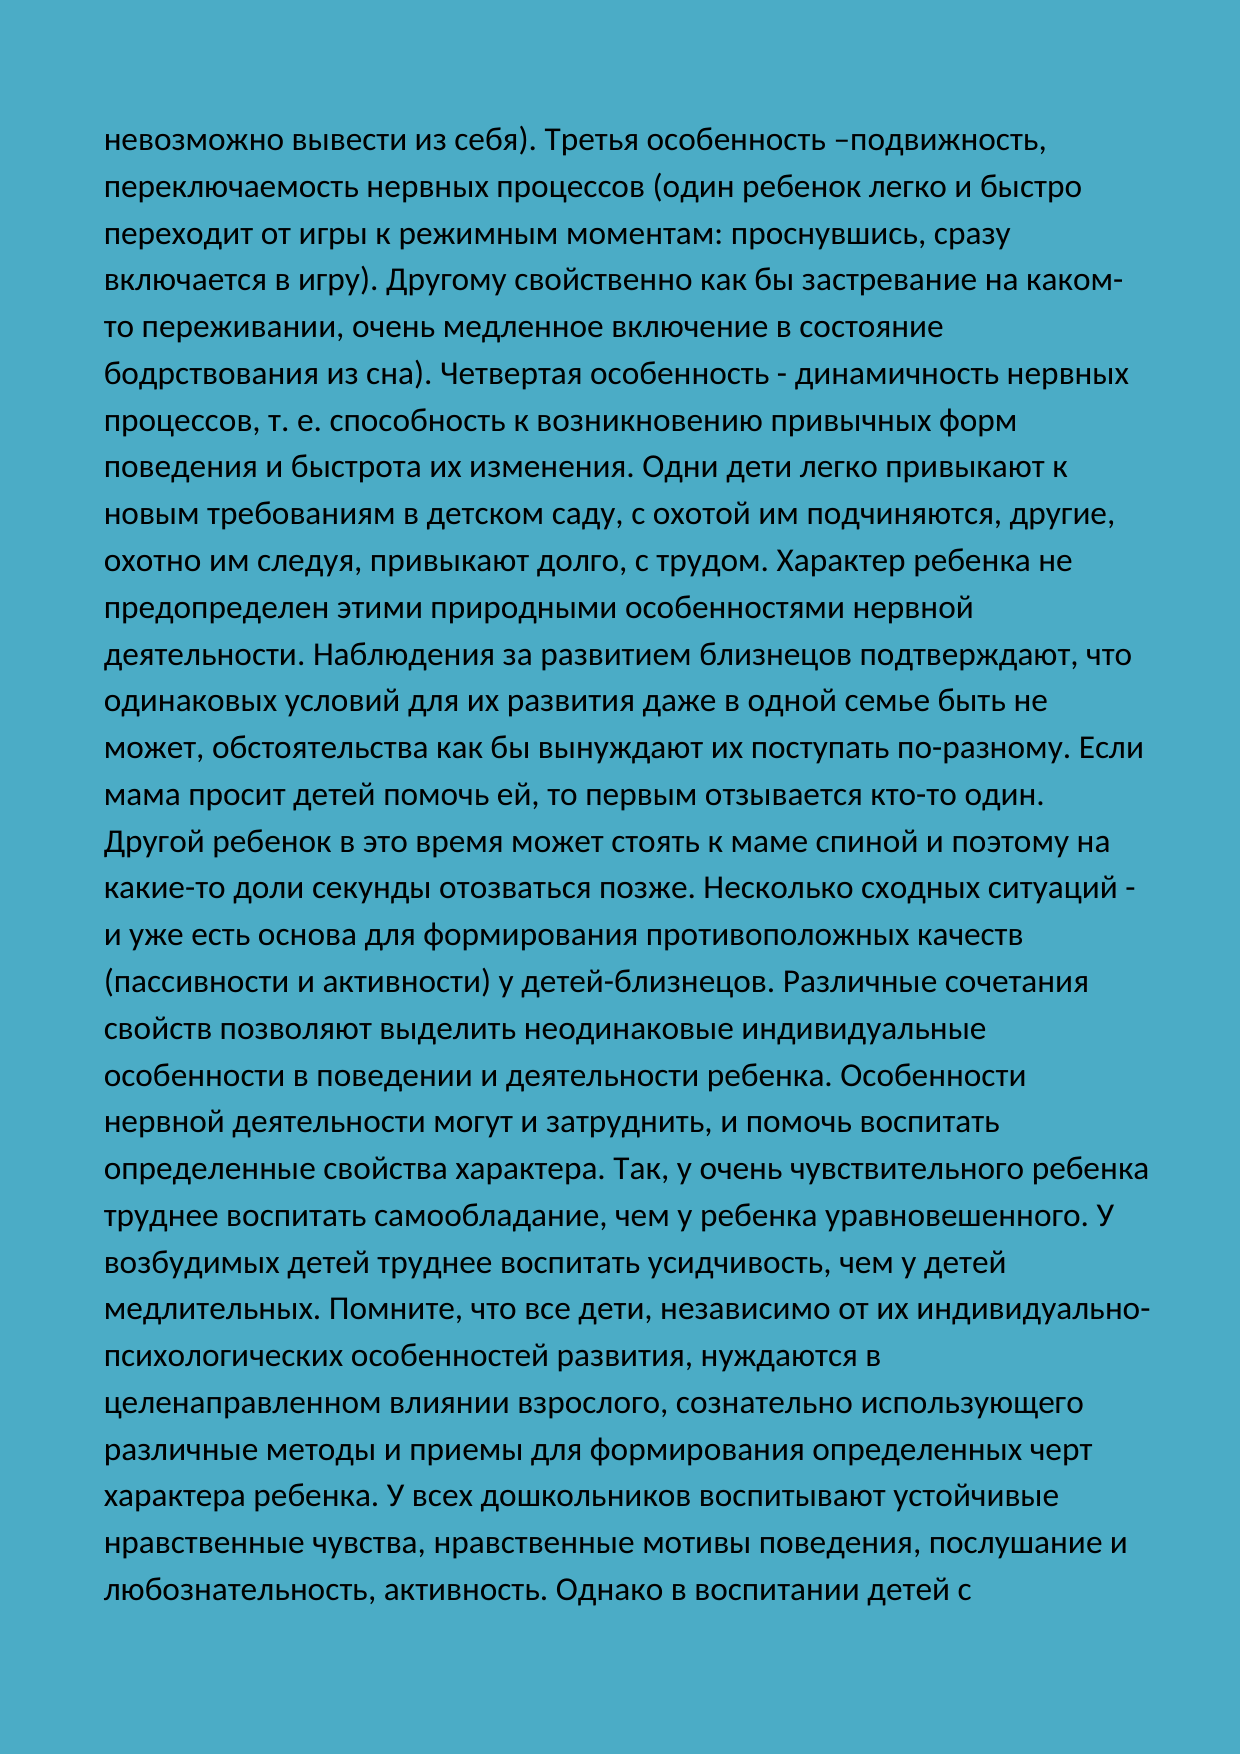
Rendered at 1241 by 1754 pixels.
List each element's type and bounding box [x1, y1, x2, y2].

text [103, 118, 1152, 1609]
